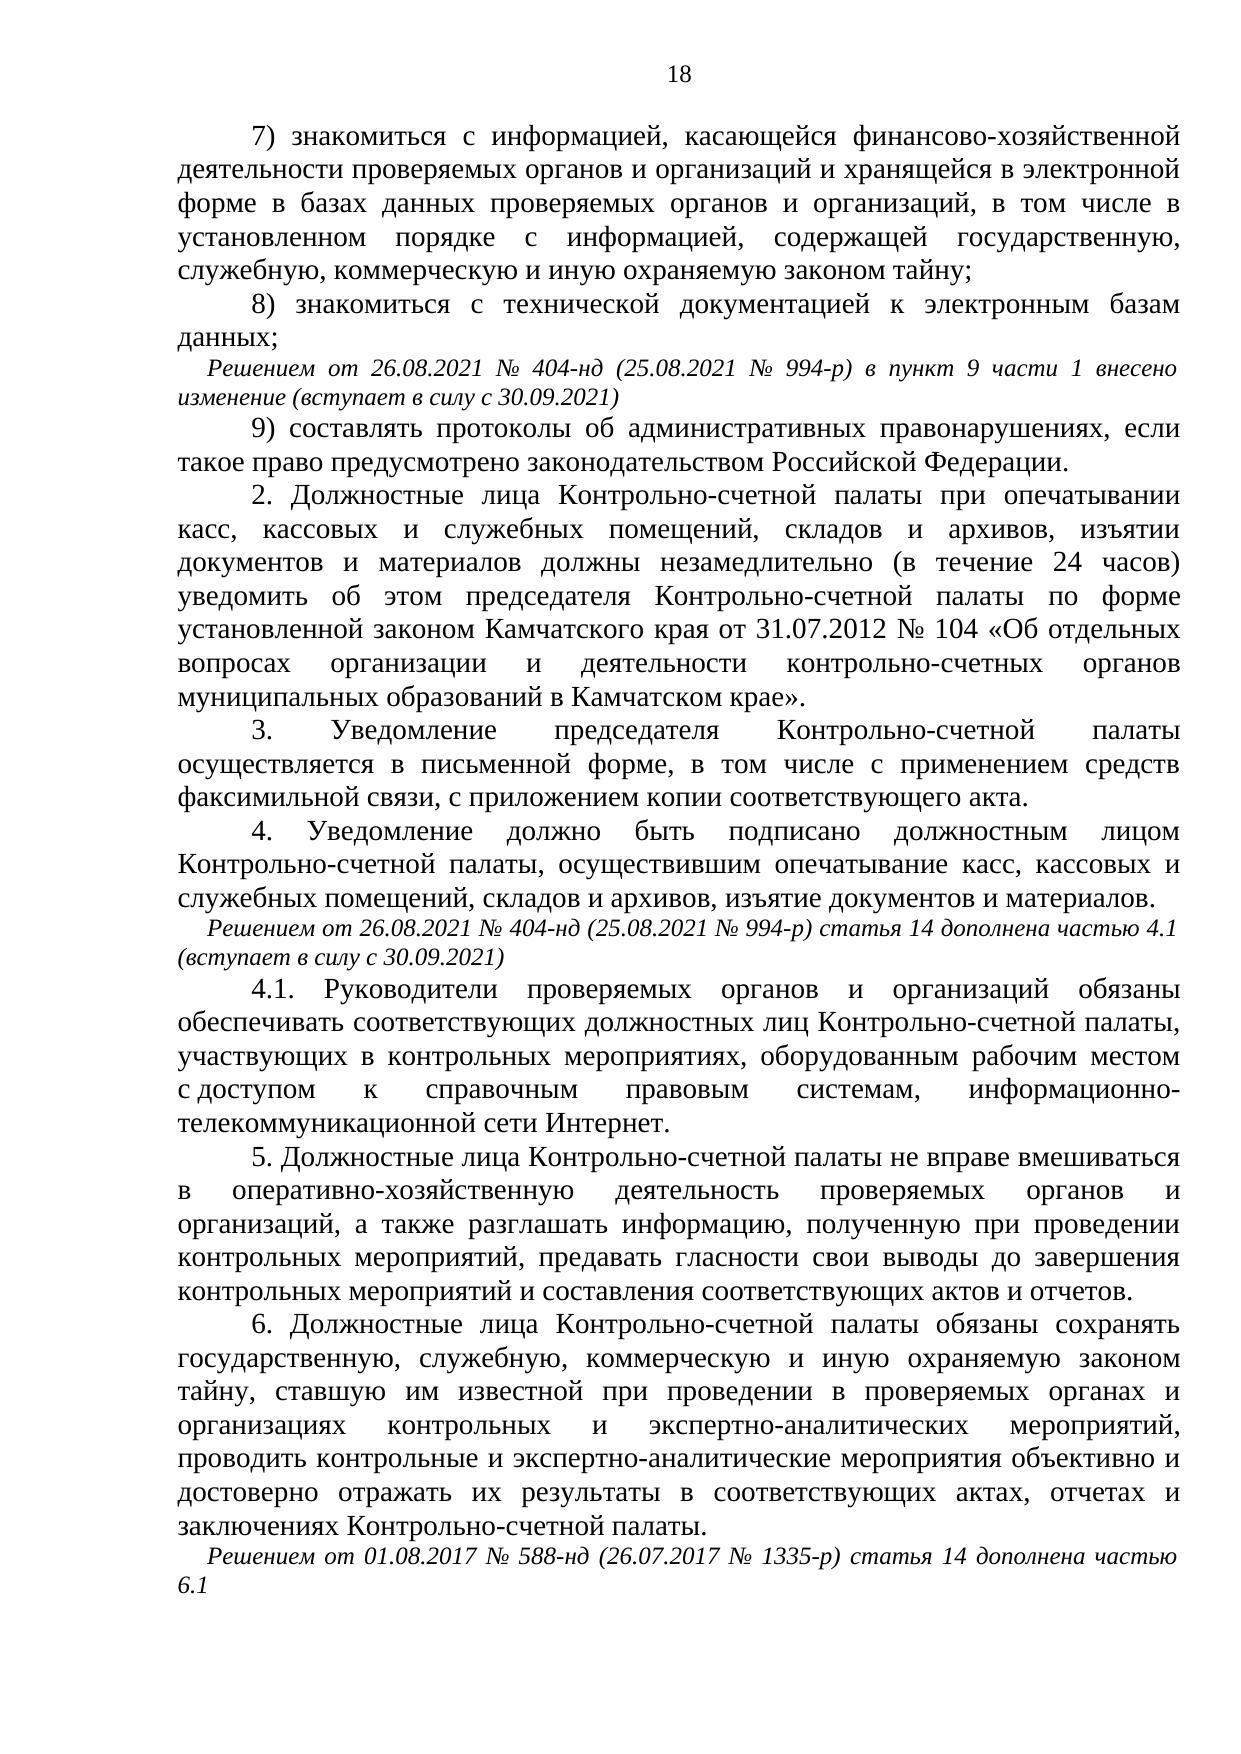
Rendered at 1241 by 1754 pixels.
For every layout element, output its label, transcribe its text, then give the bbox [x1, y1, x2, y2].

text Решением от 01.08.2017 № 588-нд (26.07.2017 № 1335-р) статья 14 дополнена частью 6.1 [177, 1541, 1181, 1599]
text 2. Должностные лица Контрольно-счетной палаты при опечатывании касс, кассовых и служебных помещений, складов и архивов, изъятии документов и материалов должны незамедлительно (в течение 24 часов) уведомить об этом председателя Контрольно-счетной палаты по форме установленной законом Камчатского края от 31.07.2012 № 104 «Об отдельных вопросах организации и деятельности контрольно-счетных органов муниципальных образований в Камчатском крае». [177, 477, 1181, 712]
text 5. Должностные лица Контрольно-счетной палаты не вправе вмешиваться в оперативно-хозяйственную деятельность проверяемых органов и организаций, а также разглашать информацию, полученную при проведении контрольных мероприятий, предавать гласности свои выводы до завершения контрольных мероприятий и составления соответствующих актов и отчетов. [177, 1139, 1181, 1306]
text 4.1. Руководители проверяемых органов и организаций обязаны обеспечивать соответствующих должностных лиц Контрольно-счетной палаты, участвующих в контрольных мероприятиях, оборудованным рабочим местом с доступом к справочным правовым системам, информационно-телекоммуникационной сети Интернет. [177, 971, 1181, 1139]
text 8) знакомиться с технической документацией к электронным базам данных; [177, 286, 1181, 353]
text 3. Уведомление председателя Контрольно-счетной палаты осуществляется в письменной форме, в том числе с применением средств факсимильной связи, с приложением копии соответствующего акта. [177, 712, 1181, 813]
text 4. Уведомление должно быть подписано должностным лицом Контрольно-счетной палаты, осуществившим опечатывание касс, кассовых и служебных помещений, складов и архивов, изъятие документов и материалов. [177, 813, 1181, 913]
text Решением от 26.08.2021 № 404-нд (25.08.2021 № 994-р) в пункт 9 части 1 внесено изменение (вступает в силу с 30.09.2021) [177, 353, 1181, 410]
text Решением от 26.08.2021 № 404-нд (25.08.2021 № 994-р) статья 14 дополнена частью 4.1 (вступает в силу с 30.09.2021) [177, 913, 1181, 971]
text 6. Должностные лица Контрольно-счетной палаты обязаны сохранять государственную, служебную, коммерческую и иную охраняемую законом тайну, ставшую им известной при проведении в проверяемых органах и организациях контрольных и экспертно-аналитических мероприятий, проводить контрольные и экспертно-аналитические мероприятия объективно и достоверно отражать их результаты в соответствующих актах, отчетах и заключениях Контрольно-счетной палаты. [177, 1306, 1181, 1541]
text 9) составлять протоколы об административных правонарушениях, если такое право предусмотрено законодательством Российской Федерации. [177, 410, 1181, 477]
text 7) знакомиться с информацией, касающейся финансово-хозяйственной деятельности проверяемых органов и организаций и хранящейся в электронной форме в базах данных проверяемых органов и организаций, в том числе в установленном порядке с информацией, содержащей государственную, служебную, коммерческую и иную охраняемую законом тайну; [177, 118, 1181, 286]
